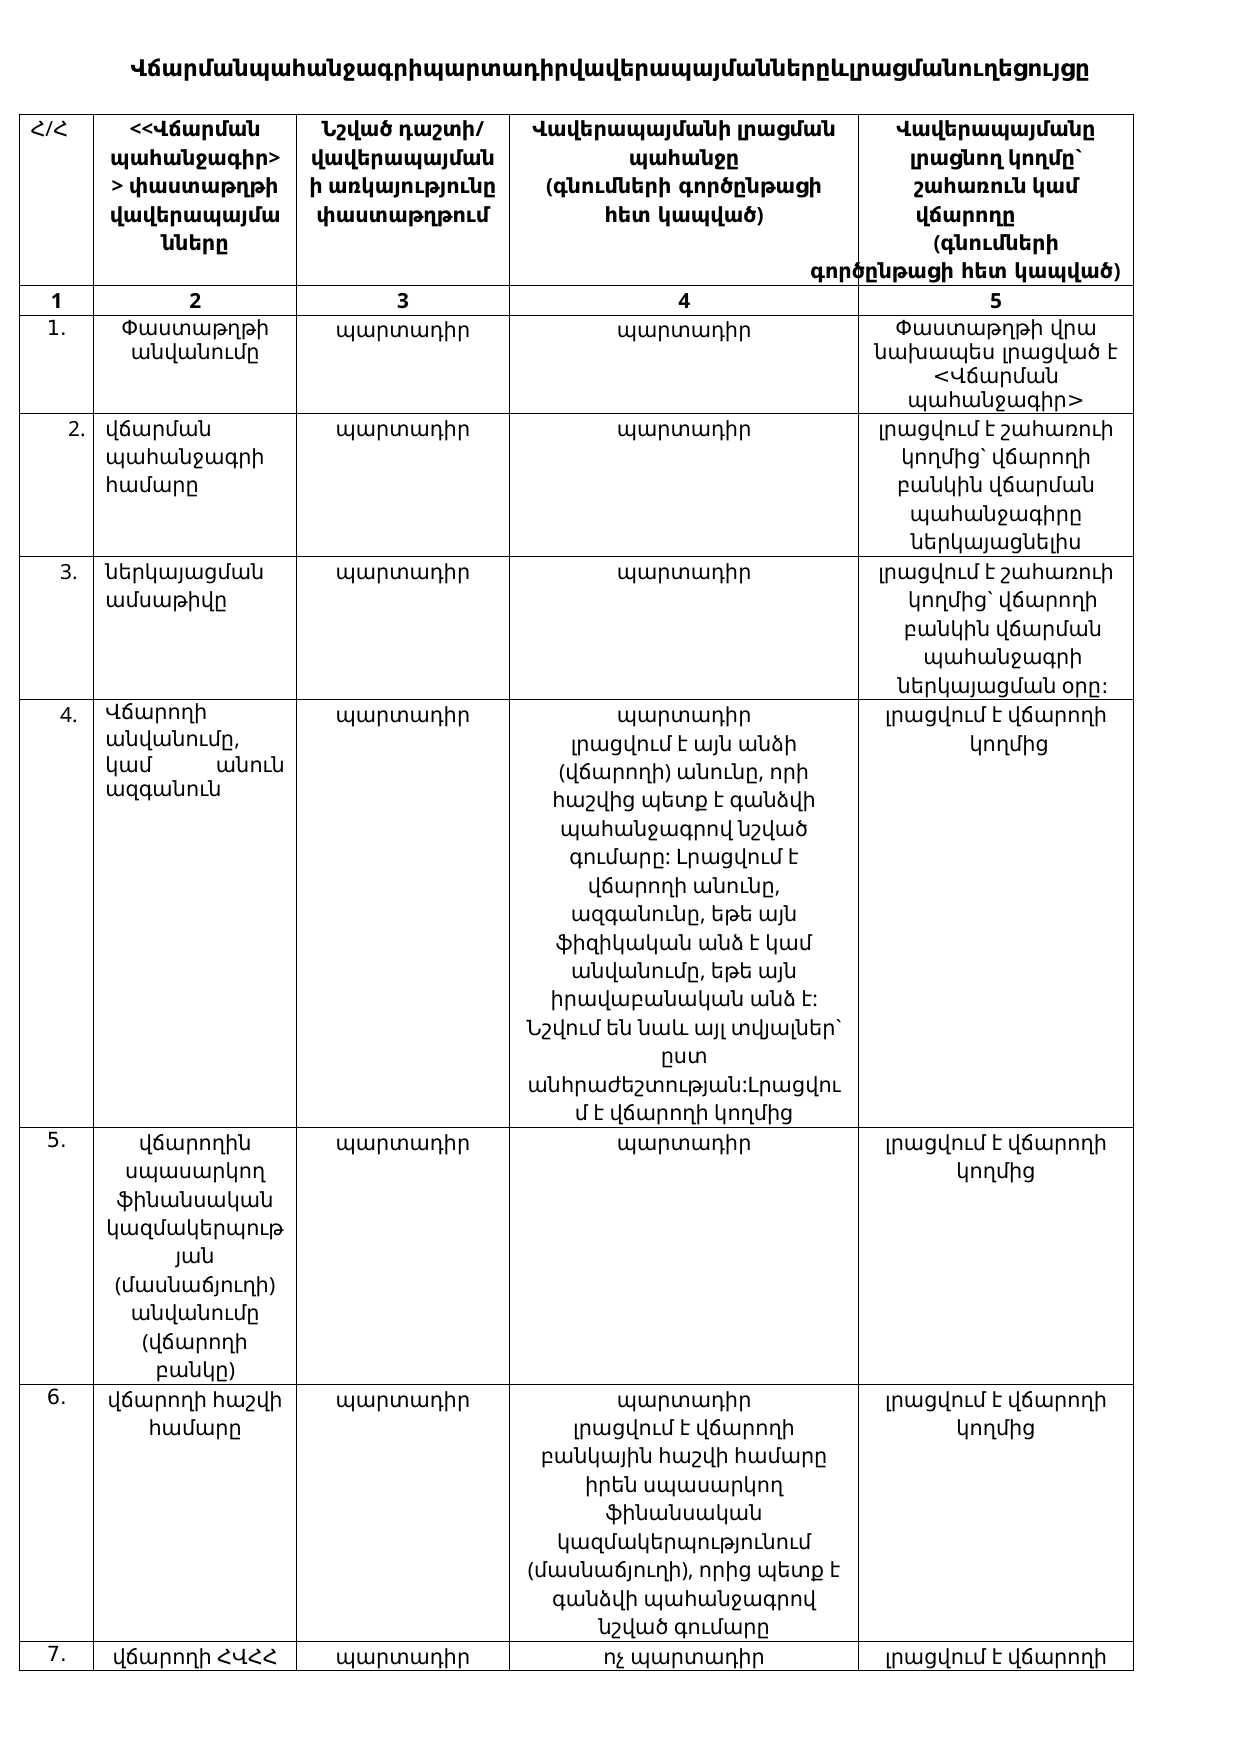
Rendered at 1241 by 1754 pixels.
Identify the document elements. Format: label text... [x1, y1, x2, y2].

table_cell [859, 1642, 1133, 1670]
table_header Վավերապայմանը լրացնող կողմը` շահառուն կամ վճարողը (գնումների գործընթացի հետ կապված) [859, 115, 1133, 285]
table_cell վճարման պահանջագրի համարը [94, 414, 296, 556]
table_cell պարտադիր [510, 1128, 858, 1384]
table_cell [859, 1385, 1133, 1641]
table_cell Վճարողի անվանումը, կամ անուն ազգանուն [94, 700, 296, 1127]
table_cell [20, 700, 93, 1127]
table_cell 3 [297, 286, 509, 314]
table_cell [20, 557, 93, 699]
table_cell պարտադիր [297, 1642, 509, 1670]
table_cell պարտադիր [297, 557, 509, 699]
table_cell պարտադիր [297, 316, 509, 413]
table_cell [20, 414, 93, 556]
text Վճարմանպահանջագրիպարտադիրվավերապայմաններըևլրացմանուղեցույցը [69, 56, 1152, 82]
table_cell լրացվում է շահառուի կողմից` վճարողի բանկին վճարման պահանջագիրը ներկայացնելիս [859, 414, 1133, 556]
table_cell պարտադիր [297, 414, 509, 556]
table_cell վճարողի հաշվի համարը [94, 1385, 296, 1641]
table_cell 6. [20, 1385, 93, 1641]
table_header Հ/Հ [20, 115, 93, 285]
table_cell ներկայացման ամսաթիվը [94, 557, 296, 699]
table_cell պարտադիր լրացվում է այն անձի (վճարողի) անունը, որի հաշվից պետք է գանձվի պահանջագրով նշված գումարը: Լրացվում է վճարողի անունը, ազգանունը, եթե այն ֆիզիկական անձ է կամ անվանումը, եթե այն իրավաբանական անձ է: Նշվում են նաև այլ տվյալներ` ըստ անհրաժեշտության:Լրացվում է վճարողի կողմից [510, 700, 858, 1127]
table_header Նշված դաշտի/ վավերապայմանի առկայությունը փաստաթղթում [297, 115, 509, 285]
table_cell 1 [20, 286, 93, 314]
table_cell պարտադիր [510, 316, 858, 413]
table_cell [510, 1642, 858, 1670]
table_cell պարտադիր լրացվում է վճարողի բանկային հաշվի համարը իրեն սպասարկող ֆինանսական կազմակերպությունում (մասնաճյուղի), որից պետք է գանձվի պահանջագրով նշված գումարը [510, 1385, 858, 1641]
table_cell 5. [20, 1128, 93, 1384]
table_cell Փաստաթղթի անվանումը [94, 316, 296, 413]
table_cell 5 [859, 286, 1133, 314]
table_cell պարտադիր [297, 700, 509, 1127]
table_cell լրացվում է վճարողի կողմից [859, 700, 1133, 1127]
table_cell 1. [20, 316, 93, 413]
table_cell լրացվում է շահառուի կողմից` վճարողի բանկին վճարման պահանջագրի ներկայացման օրը: [859, 557, 1133, 699]
table_cell վճարողի ՀՎՀՀ [94, 1642, 296, 1670]
table_header Վավերապայմանի լրացման պահանջը (գնումների գործընթացի հետ կապված) [510, 115, 858, 285]
table_cell Փաստաթղթի վրա նախապես լրացված է <Վճարման պահանջագիր> [859, 316, 1133, 413]
table_cell 7. [20, 1642, 93, 1670]
table_cell 4 [510, 286, 858, 314]
table_header <<Վճարման պահանջագիր>> փաստաթղթի վավերապայմանները [94, 115, 296, 285]
table_cell պարտադիր [510, 414, 858, 556]
table_cell վճարողին սպասարկող ֆինանսական կազմակերպության (մասնաճյուղի) անվանումը (վճարողի բանկը) [94, 1128, 296, 1384]
table_cell պարտադիր [297, 1128, 509, 1384]
table_cell պարտադիր [297, 1385, 509, 1641]
table_cell 2 [94, 286, 296, 314]
table_cell պարտադիր [510, 557, 858, 699]
table_cell լրացվում է վճարողի կողմից [859, 1128, 1133, 1384]
